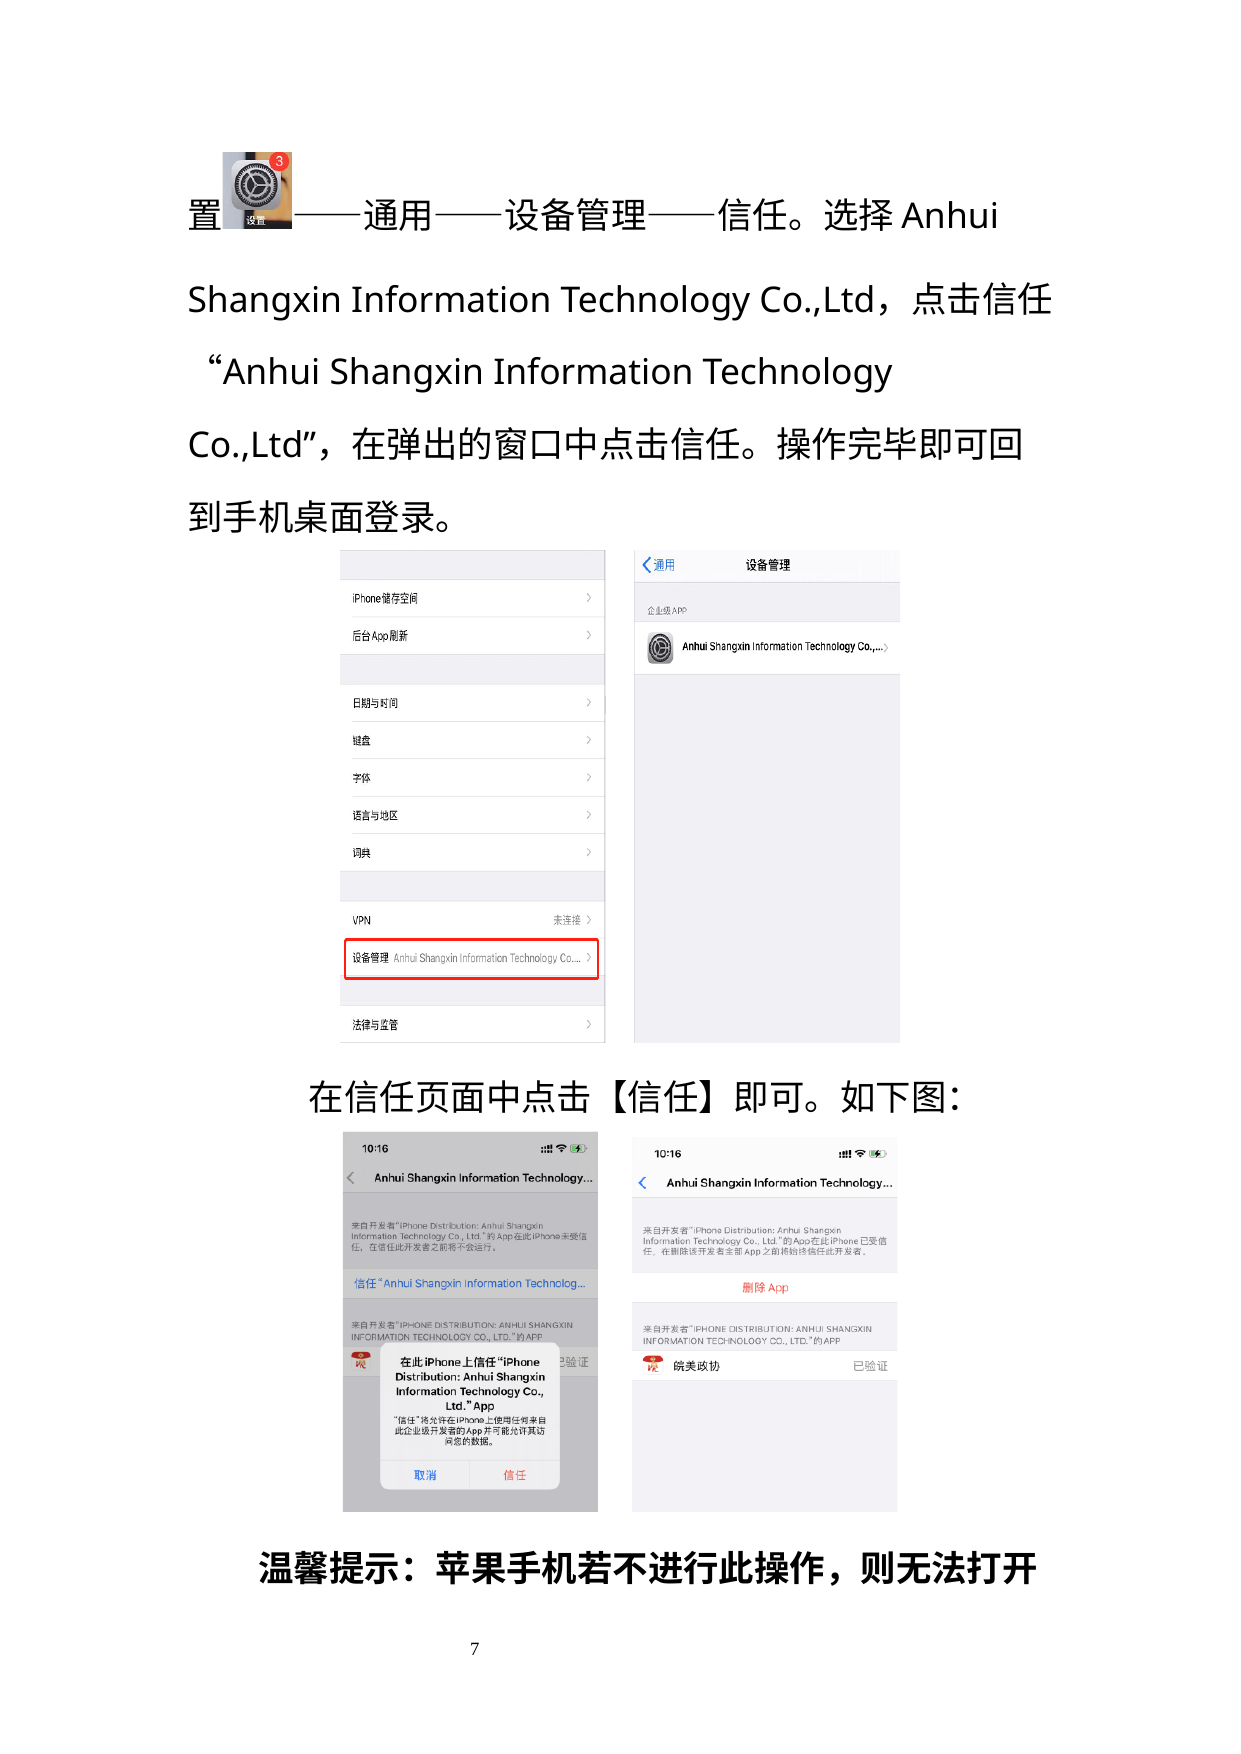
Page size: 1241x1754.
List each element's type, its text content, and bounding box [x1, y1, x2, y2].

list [187, 1529, 1053, 1602]
picture [342, 1130, 598, 1512]
picture [340, 550, 606, 1043]
picture [222, 152, 292, 229]
picture [631, 1137, 898, 1512]
picture [634, 550, 901, 1043]
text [187, 152, 1053, 551]
